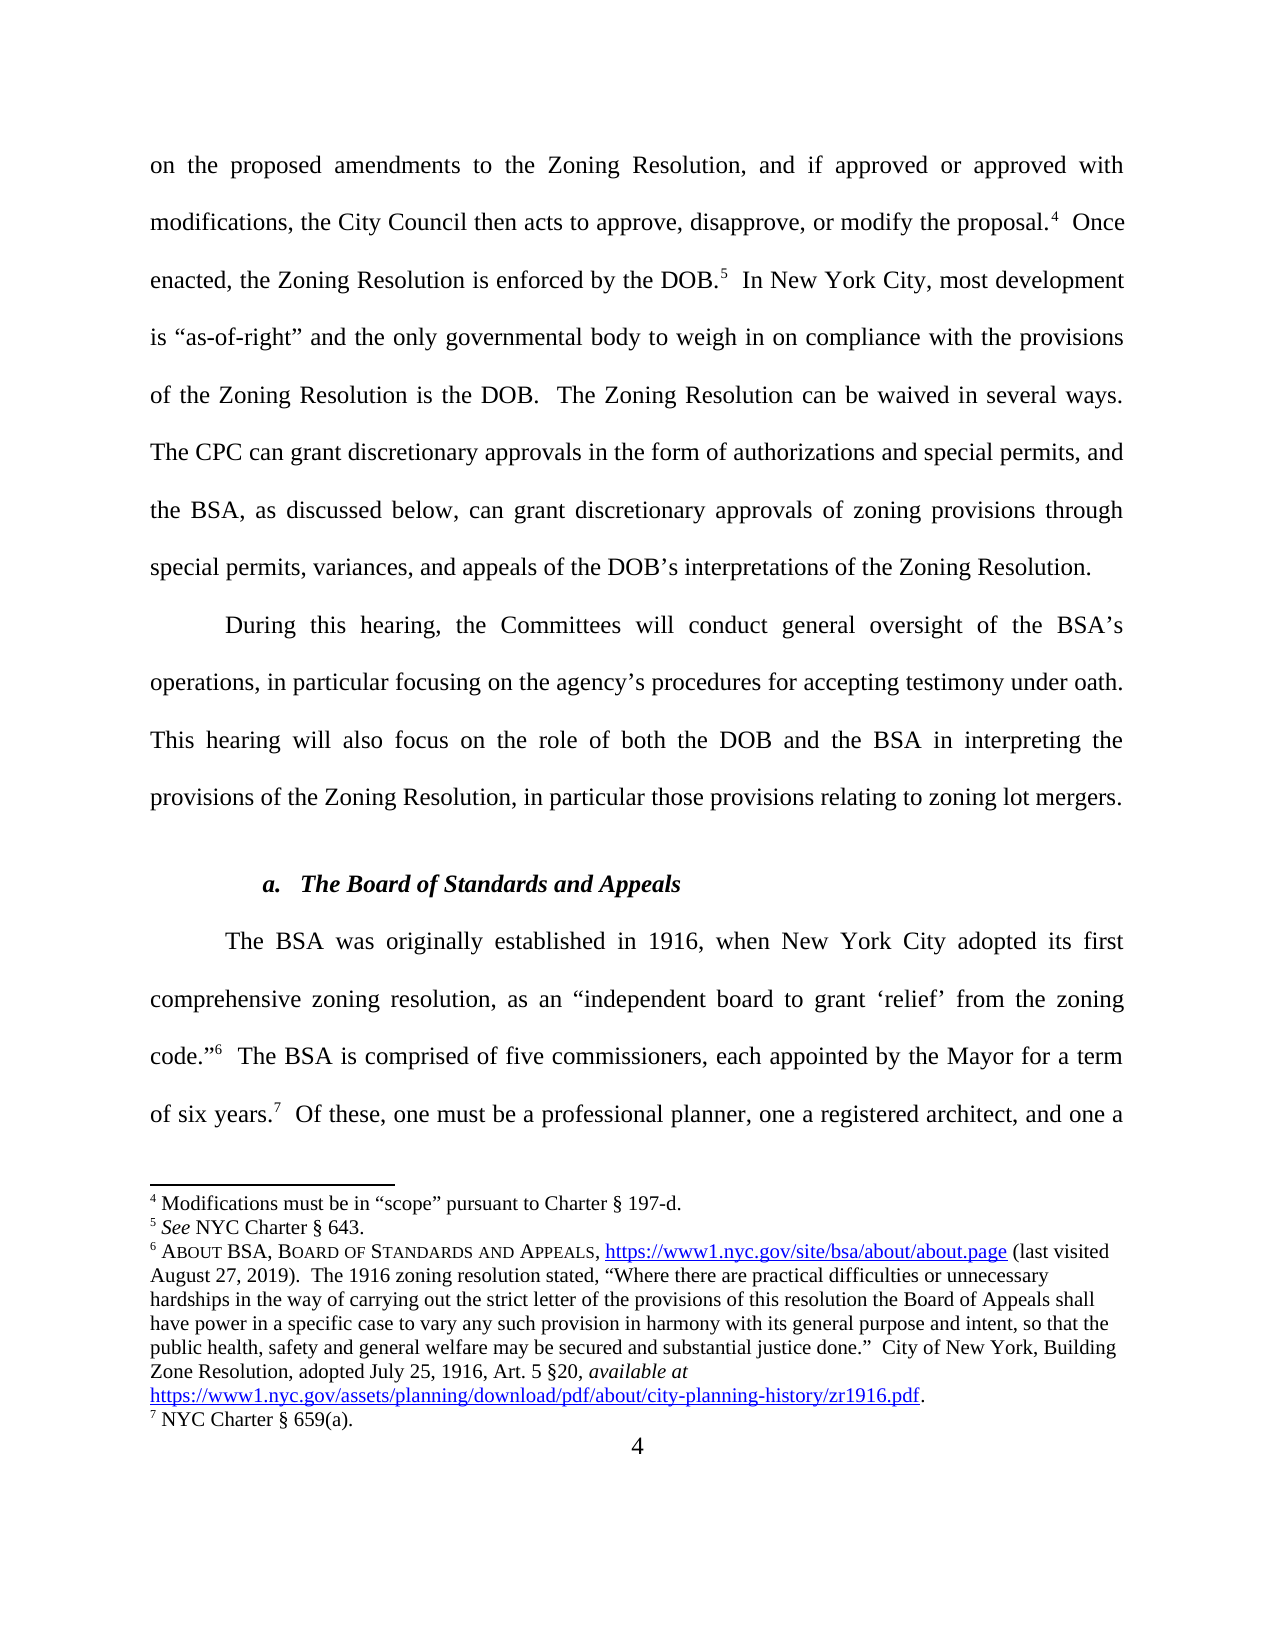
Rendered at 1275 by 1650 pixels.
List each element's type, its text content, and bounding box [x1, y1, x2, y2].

text During this hearing, the Committees will conduct general oversight of the BSA’s operations, in particular focusing on the agency’s procedures for accepting testimony under oath. This hearing will also focus on the role of both the DOB and the BSA in interpreting the provisions of the Zoning Resolution, in particular those provisions relating to zoning lot mergers. [150, 610, 1125, 811]
text The BSA was originally established in 1916, when New York City adopted its first comprehensive zoning resolution, as an “independent board to grant ‘relief’ from the zoning code.” The BSA is comprised of five commissioners, each appointed by the Mayor for a term of six years. Of these, one must be a professional planner, one a registered architect, and one a professional engineer, each with ten years of experience. Both the chair and vice-chair of the BSA are designated by the Mayor, but must satisfy the requisite experience to serve as the planner, the architect, or the engineer. No more than two of the BSA’s commissioners may reside in any one borough. [150, 926, 1125, 1127]
text The Zoning Resolution is enacted primarily through a process known as the Uniform Land Use Review Procedure (“ULURP”) set forth in section 197-c of the City Charter. Amendments of zoning text pursuant to sections 200 and 201 of the Charter follow a similar process. The City Planning Commission (“CPC”), comprised of thirteen members, must vote on the proposed amendments to the Zoning Resolution, and if approved or approved with modifications, the City Council then acts to approve, disapprove, or modify the proposal. Once enacted, the Zoning Resolution is enforced by the DOB. In New York City, most development is “as-of-right” and the only governmental body to weigh in on compliance with the provisions of the Zoning Resolution is the DOB. The Zoning Resolution can be waived in several ways. The CPC can grant discretionary approvals in the form of authorizations and special permits, and the BSA, as discussed below, can grant discretionary approvals of zoning provisions through special permits, variances, and appeals of the DOB’s interpretations of the Zoning Resolution. [150, 150, 1125, 581]
subtitle The Board of Standards and Appeals [262, 869, 1125, 897]
